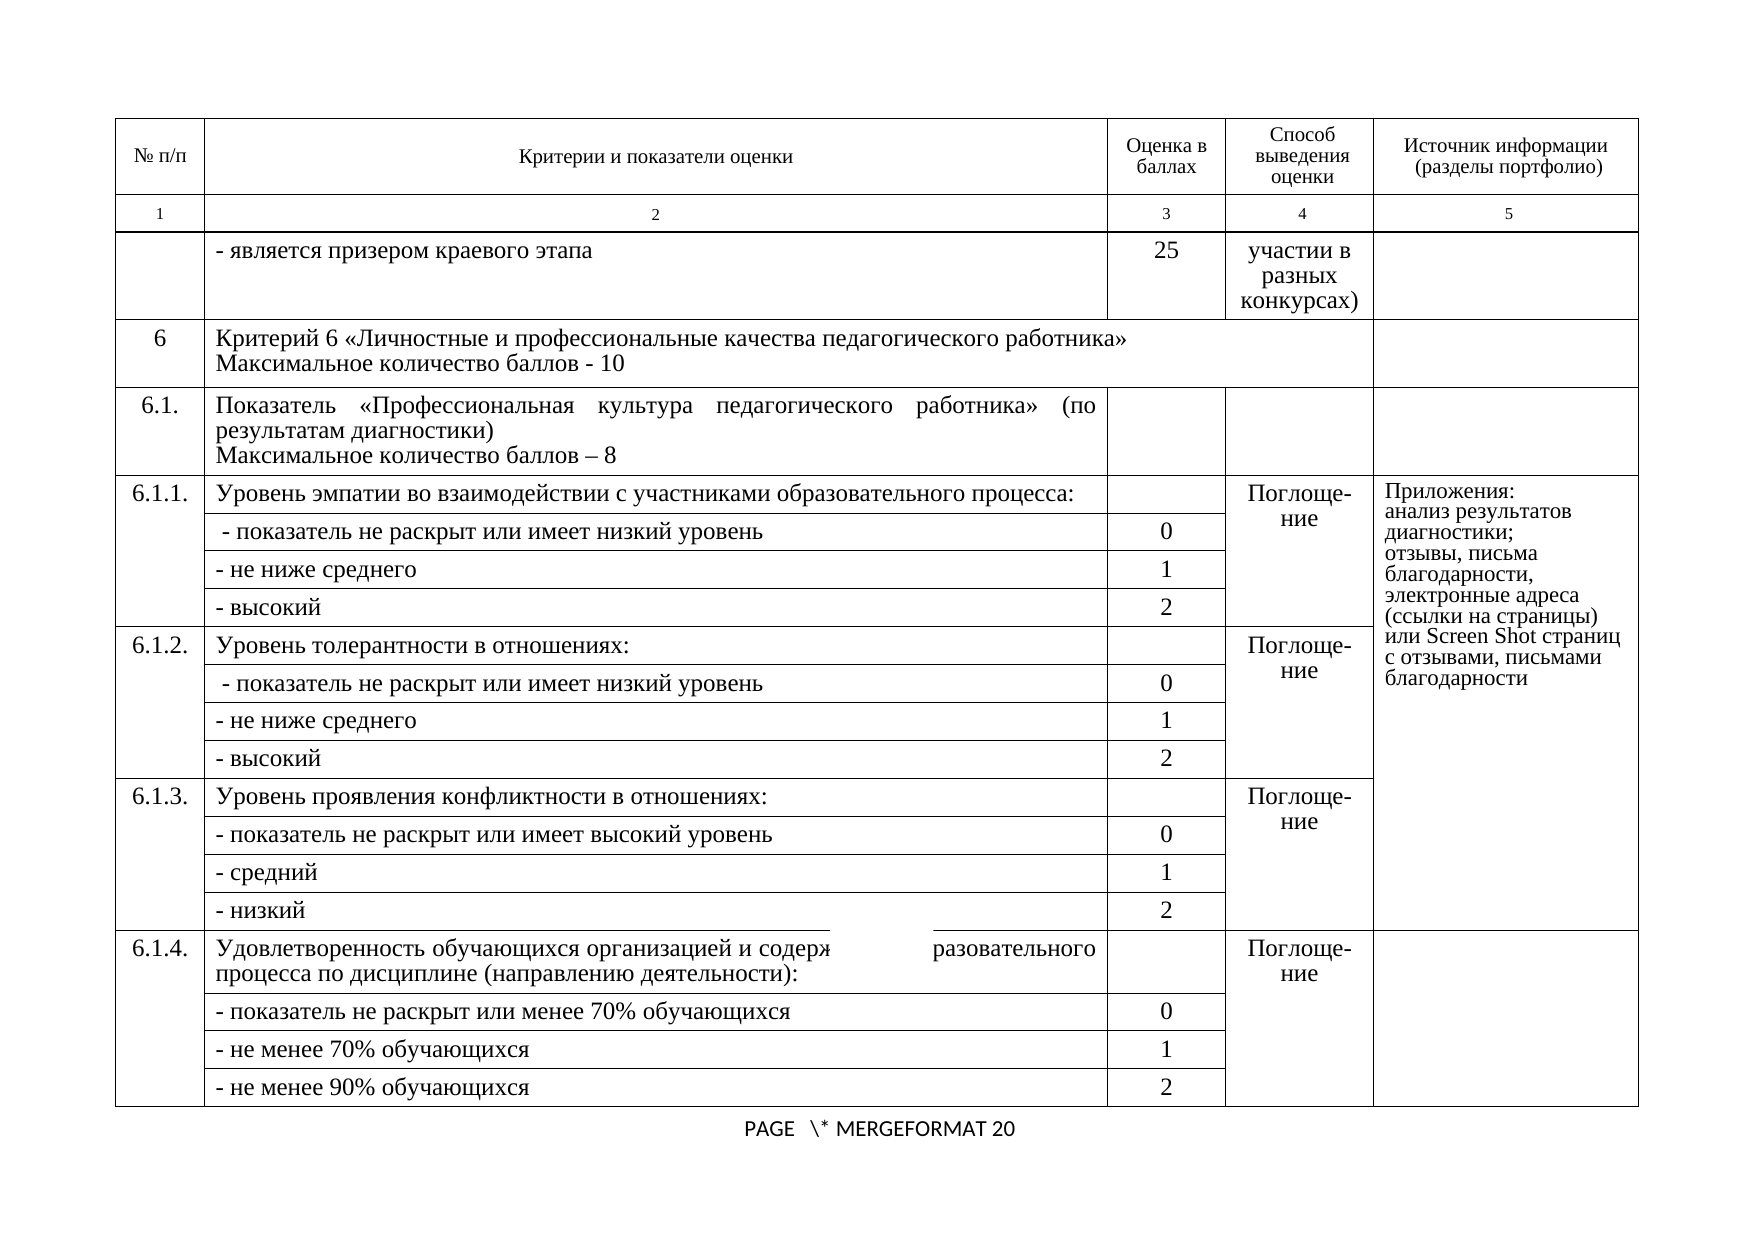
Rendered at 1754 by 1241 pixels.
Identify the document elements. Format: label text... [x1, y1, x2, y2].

table_cell 0 [1108, 665, 1225, 702]
table_cell 1 [1108, 551, 1225, 588]
table_cell 6.1.4. [116, 931, 204, 1106]
table_cell 0 [1108, 514, 1225, 550]
table_cell [1226, 388, 1373, 474]
table_cell 1 [116, 195, 204, 231]
table_cell [1108, 931, 1225, 992]
table_cell - высокий [205, 589, 1107, 626]
table_cell 0 [1108, 994, 1225, 1030]
table_cell - показатель не раскрыт или имеет низкий уровень [205, 665, 1107, 702]
table_cell Уровень эмпатии во взаимодействии с участниками образовательного процесса: [205, 476, 1107, 512]
table_cell - высокий [205, 741, 1107, 778]
table_header Способ выведения оценки [1226, 119, 1373, 193]
table_cell - показатель не раскрыт или менее 70% обучающихся [205, 994, 1107, 1030]
table_cell [1108, 388, 1225, 474]
table_cell Приложения: анализ результатов диагностики; отзывы, письма благодарности, электронные адреса (ссылки на страницы) или Screen Shot страниц с отзывами, письмами благодарности [1374, 476, 1638, 929]
table_cell [1108, 476, 1225, 512]
table_cell 4 [1226, 195, 1373, 231]
table_cell 2 [1108, 1069, 1225, 1106]
table_cell - является призером краевого этапа [205, 233, 1107, 319]
table_cell - средний [205, 855, 1107, 892]
table_cell 1 [1108, 855, 1225, 892]
table_cell - показатель не раскрыт или имеет высокий уровень [205, 817, 1107, 854]
table_cell 2 [1108, 893, 1225, 929]
table_cell - не ниже среднего [205, 703, 1107, 740]
table_cell 6.1.2. [116, 627, 204, 778]
table_cell 1 [1108, 703, 1225, 740]
table_header Оценка в баллах [1108, 119, 1225, 193]
table_cell 6 [116, 320, 204, 387]
table_cell 5 [1374, 195, 1638, 231]
table_header Источник информации (разделы портфолио) [1374, 119, 1638, 193]
table_cell [1374, 388, 1638, 474]
table_cell 6.1.1. [116, 476, 204, 626]
table_cell 6.1.3. [116, 779, 204, 929]
table_cell [1108, 779, 1225, 816]
table_cell [1374, 931, 1638, 1106]
table_cell 25 [1108, 233, 1225, 319]
table_cell [1108, 627, 1225, 664]
table_cell - низкий [205, 893, 1107, 929]
table_cell Уровень толерантности в отношениях: [205, 627, 1107, 664]
table_cell Поглоще-ние [1226, 779, 1373, 929]
table_cell - не ниже среднего [205, 551, 1107, 588]
table_cell - не менее 90% обучающихся [205, 1069, 1107, 1106]
table_cell [1374, 320, 1638, 387]
table_cell 3 [1108, 195, 1225, 231]
table_cell Уровень проявления конфликтности в отношениях: [205, 779, 1107, 816]
table_cell 0 [1108, 817, 1225, 854]
table_cell 2 [1108, 589, 1225, 626]
table_header Критерии и показатели оценки [205, 119, 1107, 193]
table_cell Поглоще-ние [1226, 627, 1373, 778]
table_cell Удовлетворенность обучающихся организацией и содержанием образовательного процесса по дисциплине (направлению деятельности): [205, 931, 1107, 992]
table_cell 2 [1108, 741, 1225, 778]
table_cell - не менее 70% обучающихся [205, 1031, 1107, 1068]
table_cell - показатель не раскрыт или имеет низкий уровень [205, 514, 1107, 550]
table_header № п/п [116, 119, 204, 193]
table_cell Поглоще-ние [1226, 931, 1373, 1106]
table_cell Поглоще-ние [1226, 476, 1373, 626]
table_cell 6.1. [116, 388, 204, 474]
table_cell Показатель «Профессиональная культура педагогического работника» (по результатам диагностики) Максимальное количество баллов – 8 [205, 388, 1107, 474]
table_cell 1 [1108, 1031, 1225, 1068]
table_cell Критерий 6 «Личностные и профессиональные качества педагогического работника» Максимальное количество баллов - 10 [205, 320, 1373, 387]
table_cell 2 [205, 195, 1107, 231]
